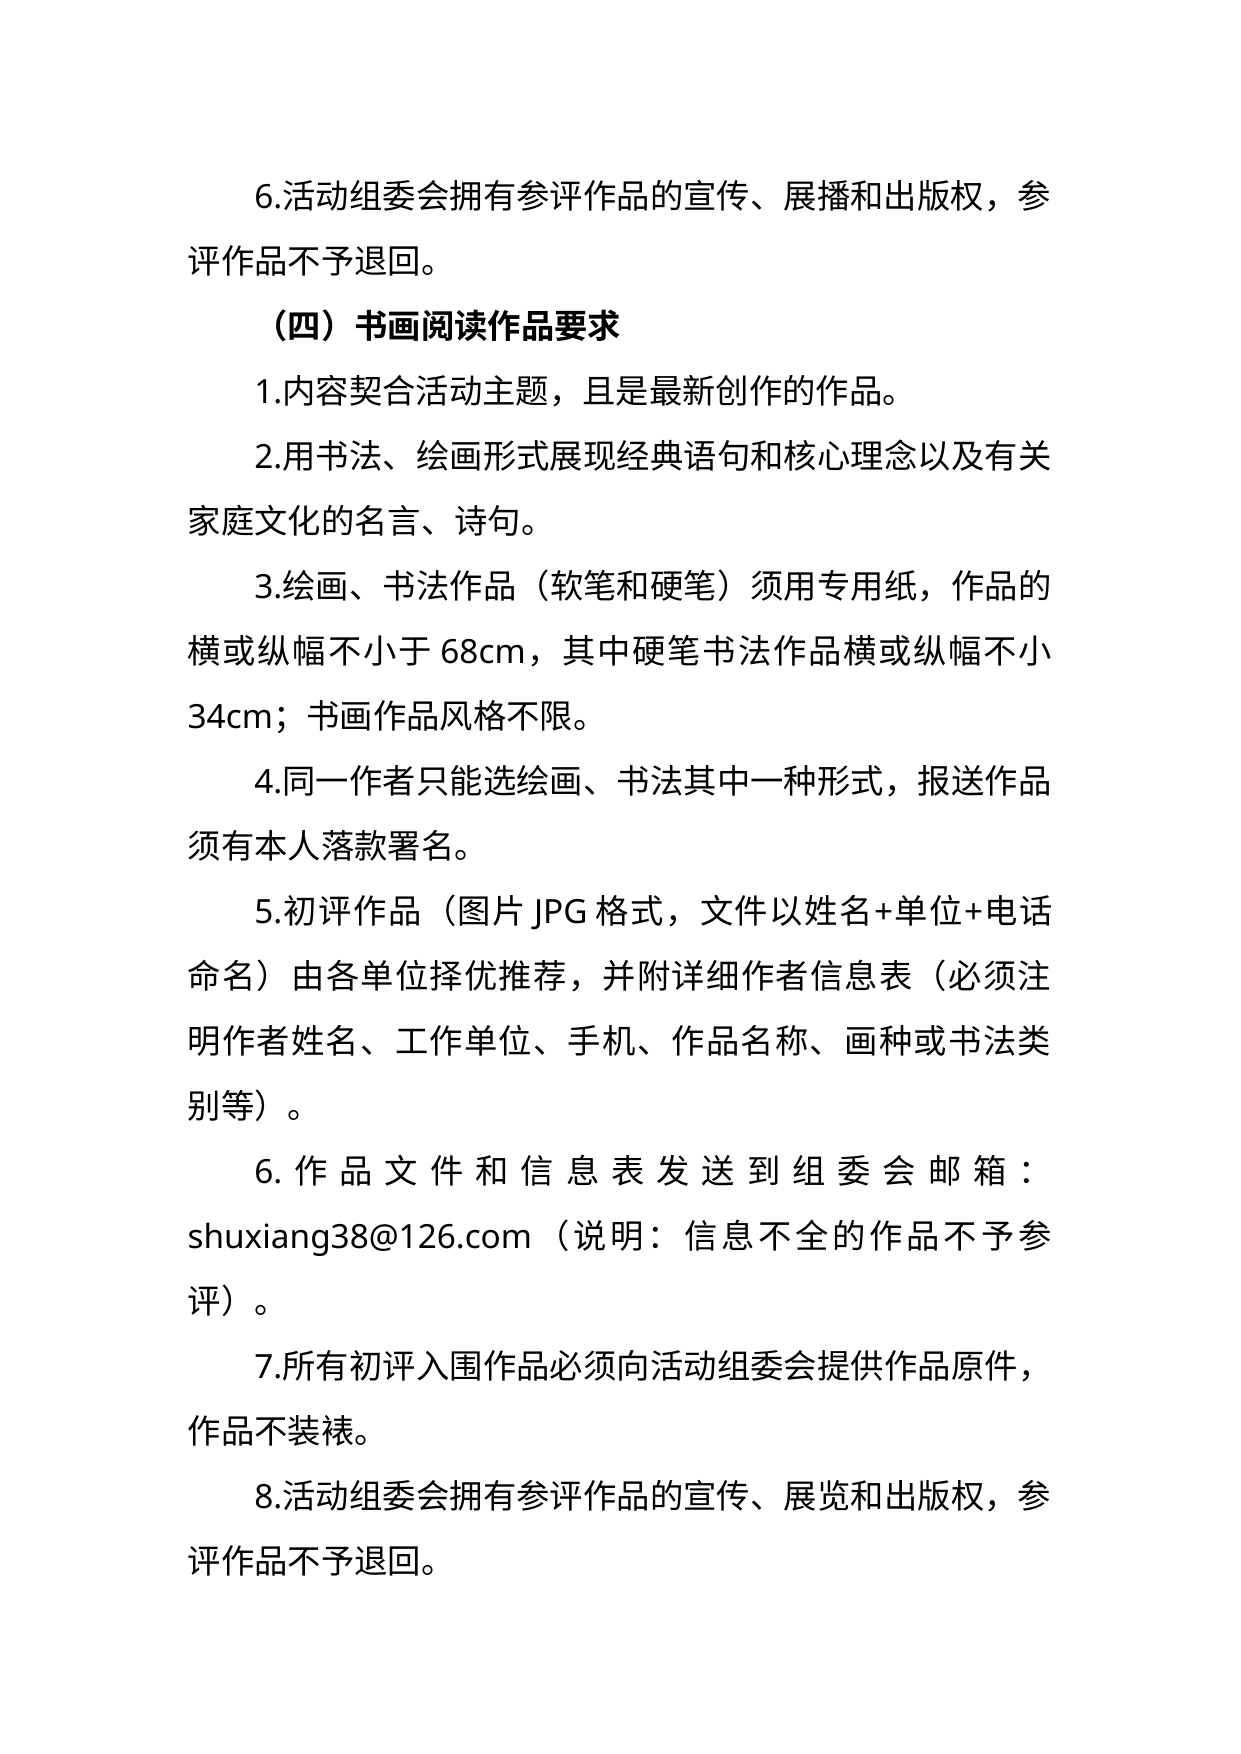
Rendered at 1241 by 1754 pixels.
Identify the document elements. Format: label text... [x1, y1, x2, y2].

text 6.活动组委会拥有参评作品的宣传、展播和出版权，参评作品不予退回。 [187, 162, 1053, 292]
text 3.绘画、书法作品（软笔和硬笔）须用专用纸，作品的横或纵幅不小于68cm，其中硬笔书法作品横或纵幅不小34cm；书画作品风格不限。 [187, 552, 1053, 747]
text 6.作品文件和信息表发送到组委会邮箱：shuxiang38@126.com（说明：信息不全的作品不予参评）。 [187, 1137, 1053, 1332]
text 2.用书法、绘画形式展现经典语句和核心理念以及有关家庭文化的名言、诗句。 [187, 422, 1053, 552]
text （四）书画阅读作品要求 [187, 292, 1053, 357]
text 1.内容契合活动主题，且是最新创作的作品。 [187, 357, 1053, 422]
text 4.同一作者只能选绘画、书法其中一种形式，报送作品须有本人落款署名。 [187, 747, 1053, 877]
text 8.活动组委会拥有参评作品的宣传、展览和出版权，参评作品不予退回。 [187, 1462, 1053, 1592]
text 5.初评作品（图片JPG格式，文件以姓名+单位+电话命名）由各单位择优推荐，并附详细作者信息表（必须注明作者姓名、工作单位、手机、作品名称、画种或书法类别等）。 [187, 877, 1053, 1137]
text 7.所有初评入围作品必须向活动组委会提供作品原件，作品不装裱。 [187, 1332, 1053, 1462]
